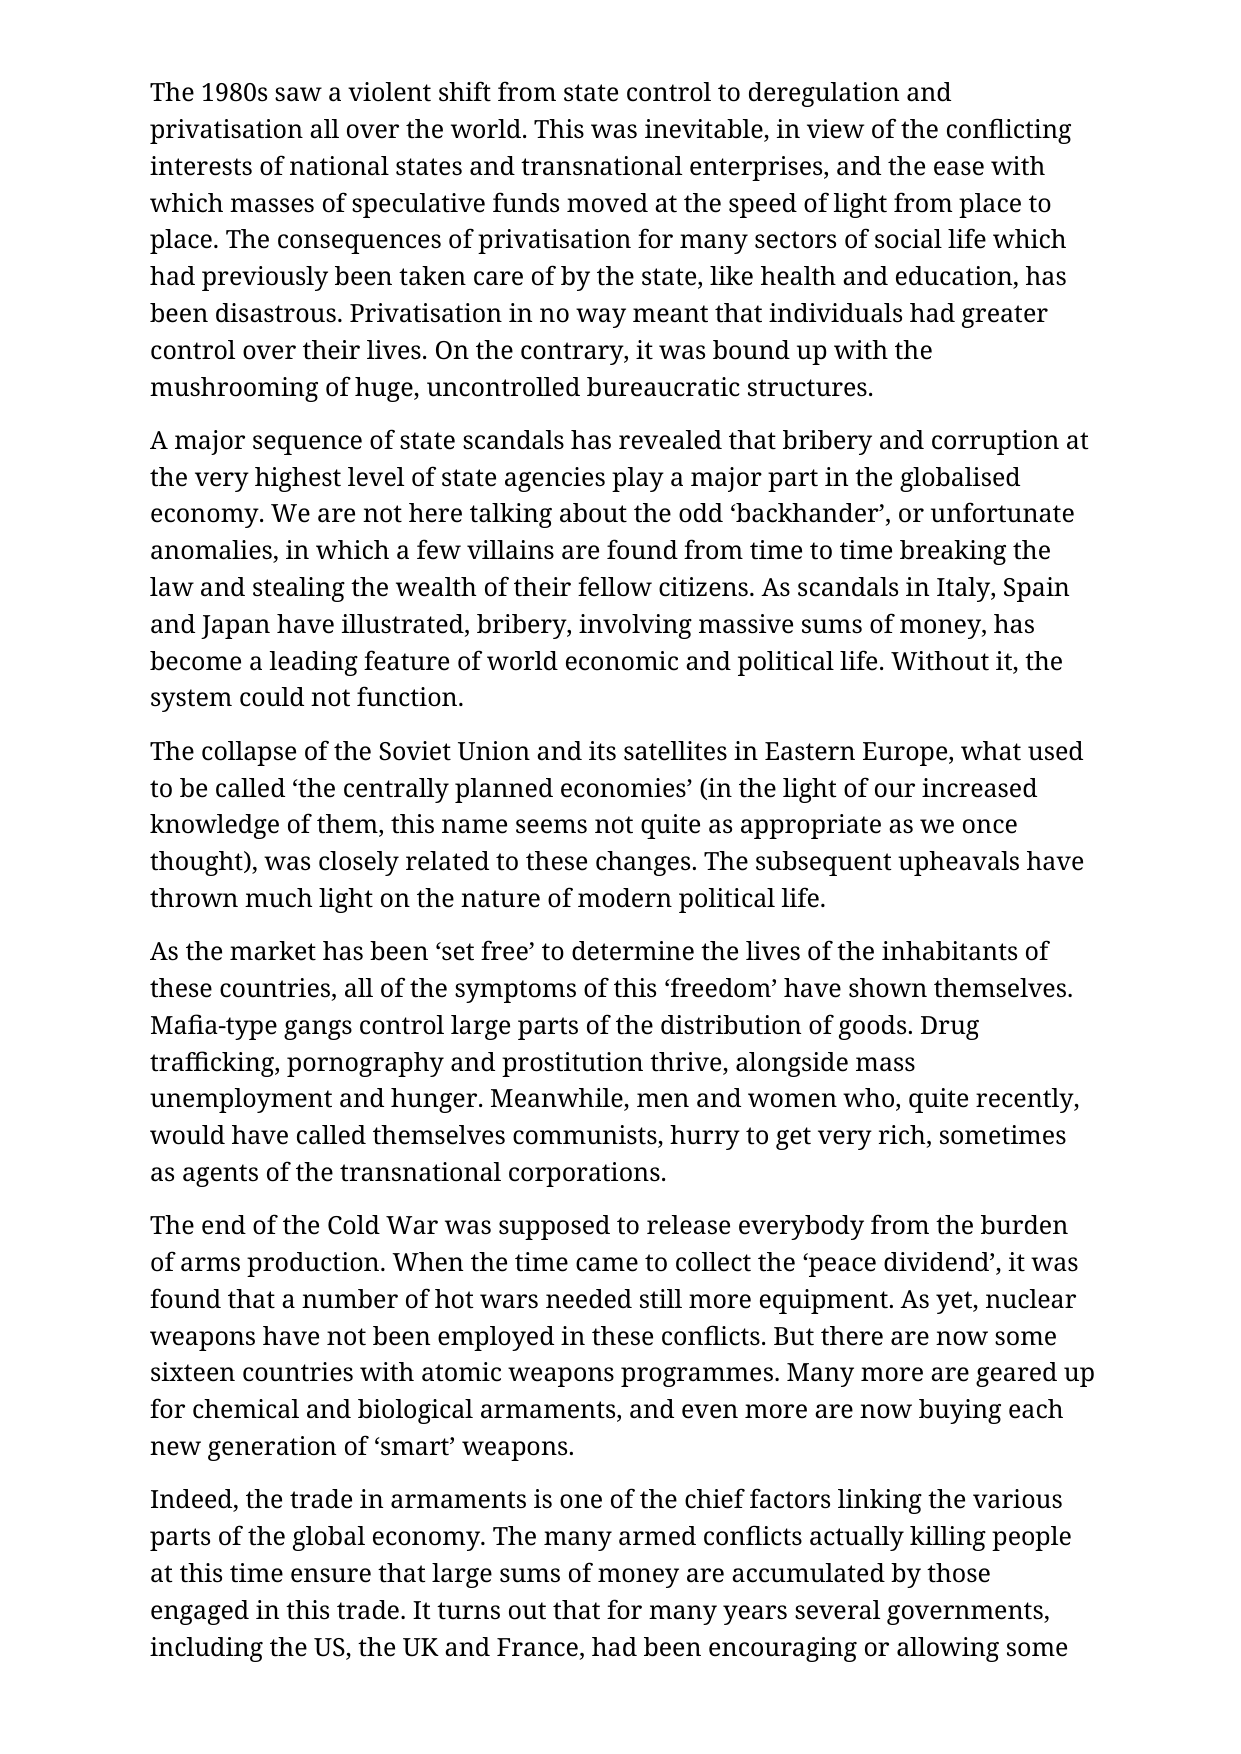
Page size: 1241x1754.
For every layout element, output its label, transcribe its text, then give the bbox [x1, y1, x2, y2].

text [150, 1482, 1097, 1663]
text A major sequence of state scandals has revealed that bribery and corruption at the very highest level of state agencies play a major part in the globalised economy. We are not here talking about the odd ‘backhander’, or unfortunate anomalies, in which a few villains are found from time to time breaking the law and stealing the wealth of their fellow citizens. As scandals in Italy, Spain and Japan have illustrated, bribery, involving massive sums of money, has become a leading feature of world economic and political life. Without it, the system could not function. [150, 423, 1097, 714]
text As the market has been ‘set free’ to determine the lives of the inhabitants of these countries, all of the symptoms of this ‘freedom’ have shown themselves. Mafia-type gangs control large parts of the distribution of goods. Drug trafficking, pornography and prostitution thrive, alongside mass unemployment and hunger. Meanwhile, men and women who, quite recently, would have called themselves communists, hurry to get very rich, sometimes as agents of the transnational corporations. [150, 934, 1097, 1189]
text The 1980s saw a violent shift from state control to deregulation and privatisation all over the world. This was inevitable, in view of the conflicting interests of national states and transnational enterprises, and the ease with which masses of speculative funds moved at the speed of light from place to place. The consequences of privatisation for many sectors of social life which had previously been taken care of by the state, like health and education, has been disastrous. Privatisation in no way meant that individuals had greater control over their lives. On the contrary, it was bound up with the mushrooming of huge, uncontrolled bureaucratic structures. [150, 75, 1097, 403]
text The collapse of the Soviet Union and its satellites in Eastern Europe, what used to be called ‘the centrally planned economies’ (in the light of our increased knowledge of them, this name seems not quite as appropriate as we once thought), was closely related to these changes. The subsequent upheavals have thrown much light on the nature of modern political life. [150, 733, 1097, 914]
text The end of the Cold War was supposed to release everybody from the burden of arms production. When the time came to collect the ‘peace dividend’, it was found that a number of hot wars needed still more equipment. As yet, nuclear weapons have not been employed in these conflicts. But there are now some sixteen countries with atomic weapons programmes. Many more are geared up for chemical and biological armaments, and even more are now buying each new generation of ‘smart’ weapons. [150, 1208, 1097, 1463]
